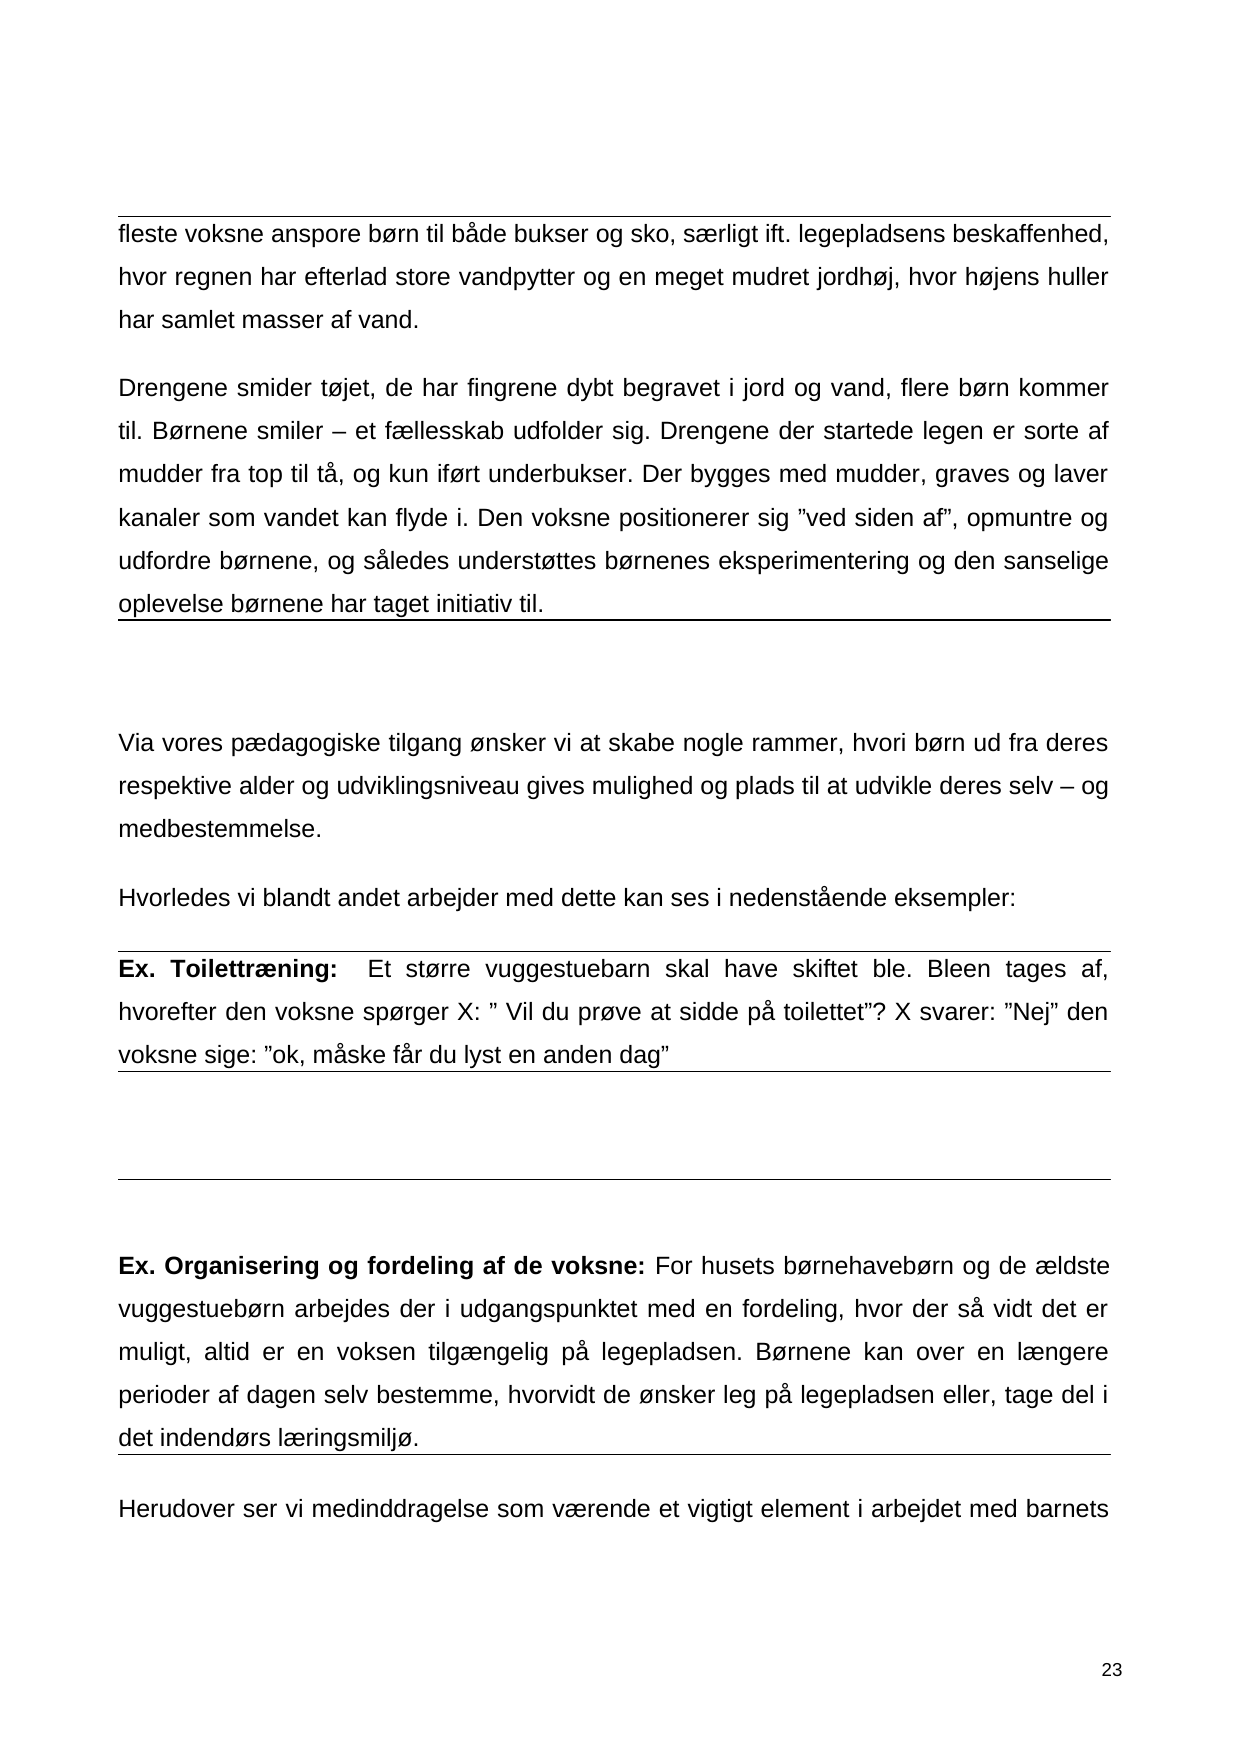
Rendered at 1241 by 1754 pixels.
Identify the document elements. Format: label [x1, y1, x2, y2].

table_header [118, 177, 1122, 1547]
